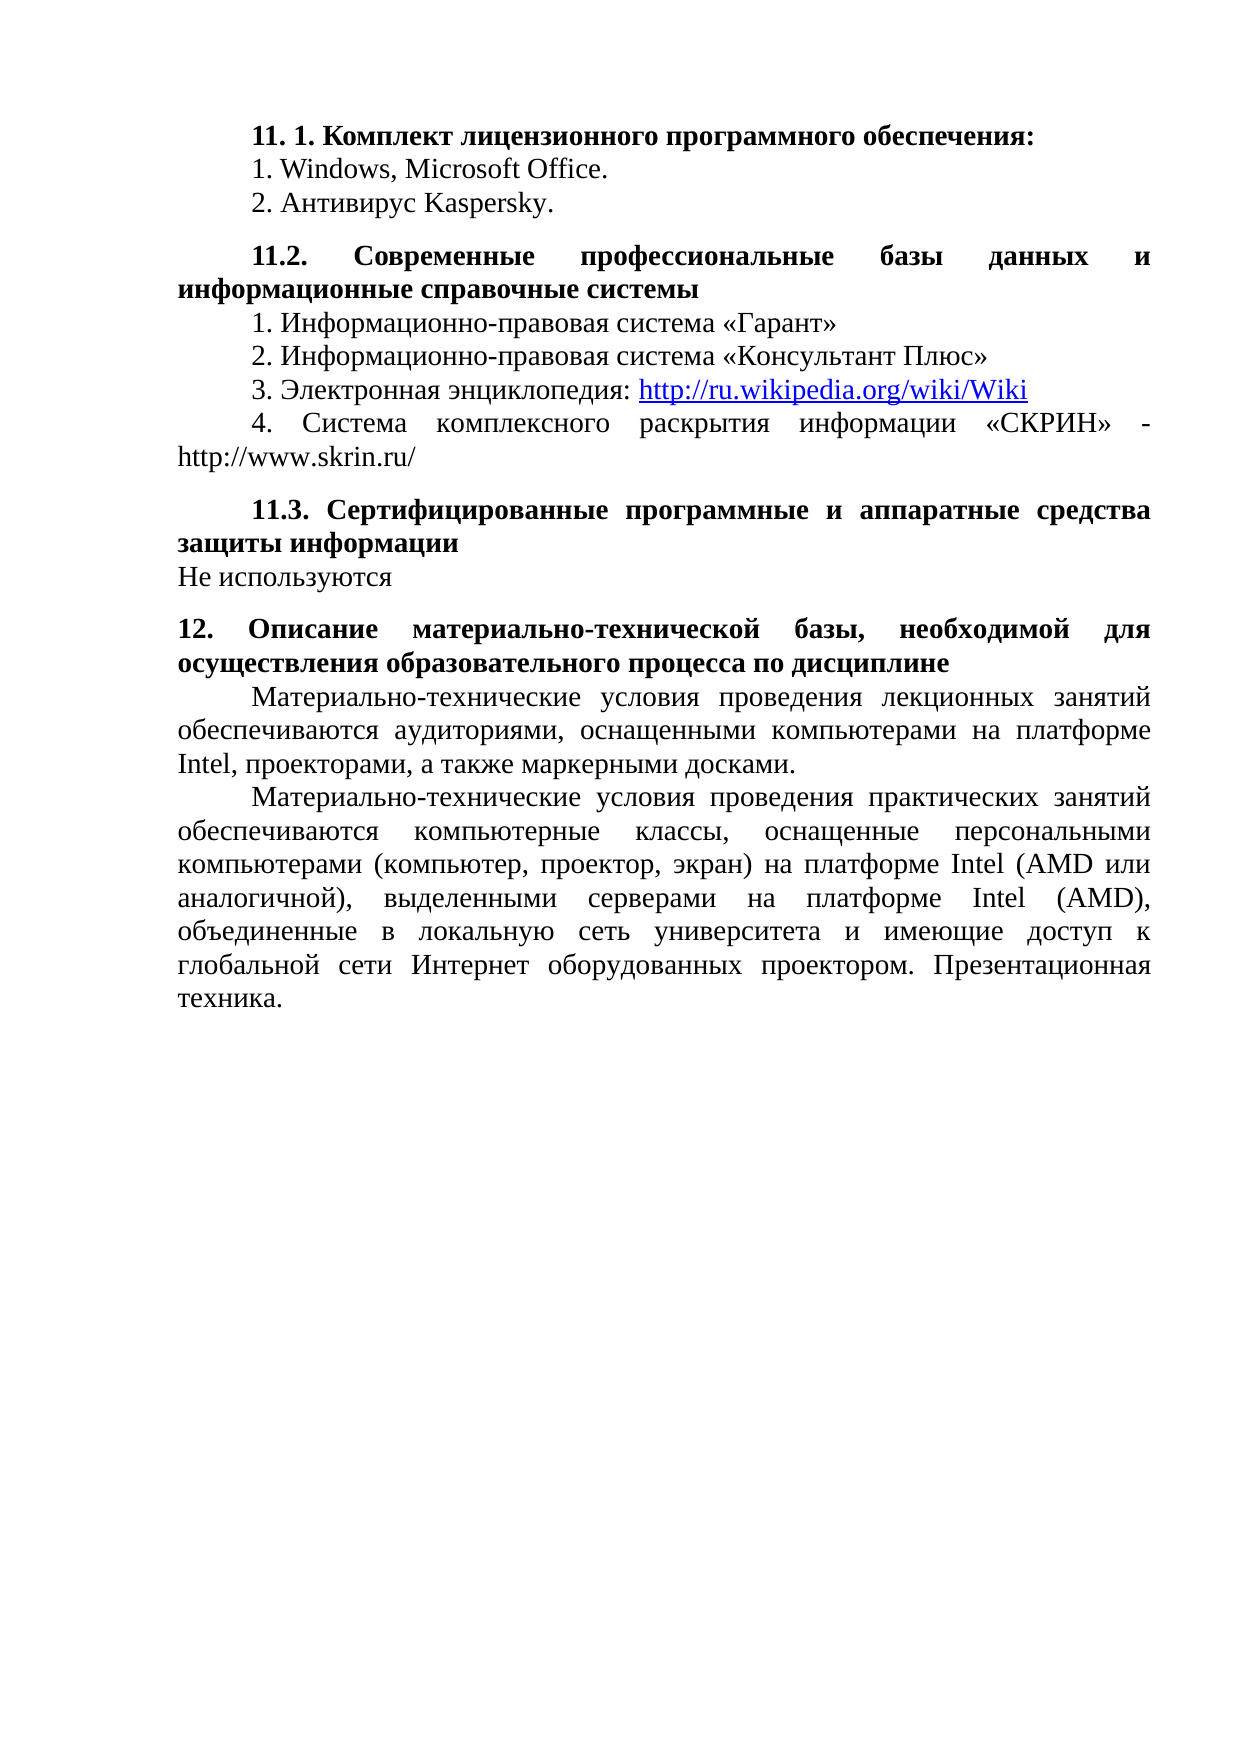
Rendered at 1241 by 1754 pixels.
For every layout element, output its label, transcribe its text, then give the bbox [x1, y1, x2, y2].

text Не используются [177, 559, 1151, 592]
text 11.2. Современные профессиональные базы данных и информационные справочные системы [177, 238, 1152, 305]
text 3. Электронная энциклопедия: http://ru.wikipedia.org/wiki/Wiki [177, 372, 1152, 406]
text Материально-технические условия проведения лекционных занятий обеспечиваются аудиториями, оснащенными компьютерами на платформе Intel, проекторами, а также маркерными досками. [177, 679, 1152, 779]
text 2. Антивирус Kaspersky. [177, 185, 1152, 219]
text 2. Информационно-правовая система «Консультант Плюс» [177, 338, 1152, 372]
text 4. Система комплексного раскрытия информации «СКРИН» -http://www.skrin.ru/ [177, 406, 1152, 473]
text 1. Информационно-правовая система «Гарант» [177, 305, 1152, 338]
text Материально-технические условия проведения практических занятий обеспечиваются компьютерные классы, оснащенные персональными компьютерами (компьютер, проектор, экран) на платформе Intel (AMD или аналогичной), выделенными серверами на платформе Intel (AMD), объединенные в локальную сеть университета и имеющие доступ к глобальной сети Интернет оборудованных проектором. Презентационная техника. [177, 779, 1152, 1014]
text 12. Описание материально-технической базы, необходимой для осуществления образовательного процесса по дисциплине [177, 612, 1152, 679]
text 11. 1. Комплект лицензионного программного обеспечения: [177, 118, 1152, 152]
text 11.3. Сертифицированные программные и аппаратные средства защиты информации [177, 492, 1152, 559]
text 1. Windows, Microsoft Office. [177, 152, 1152, 185]
